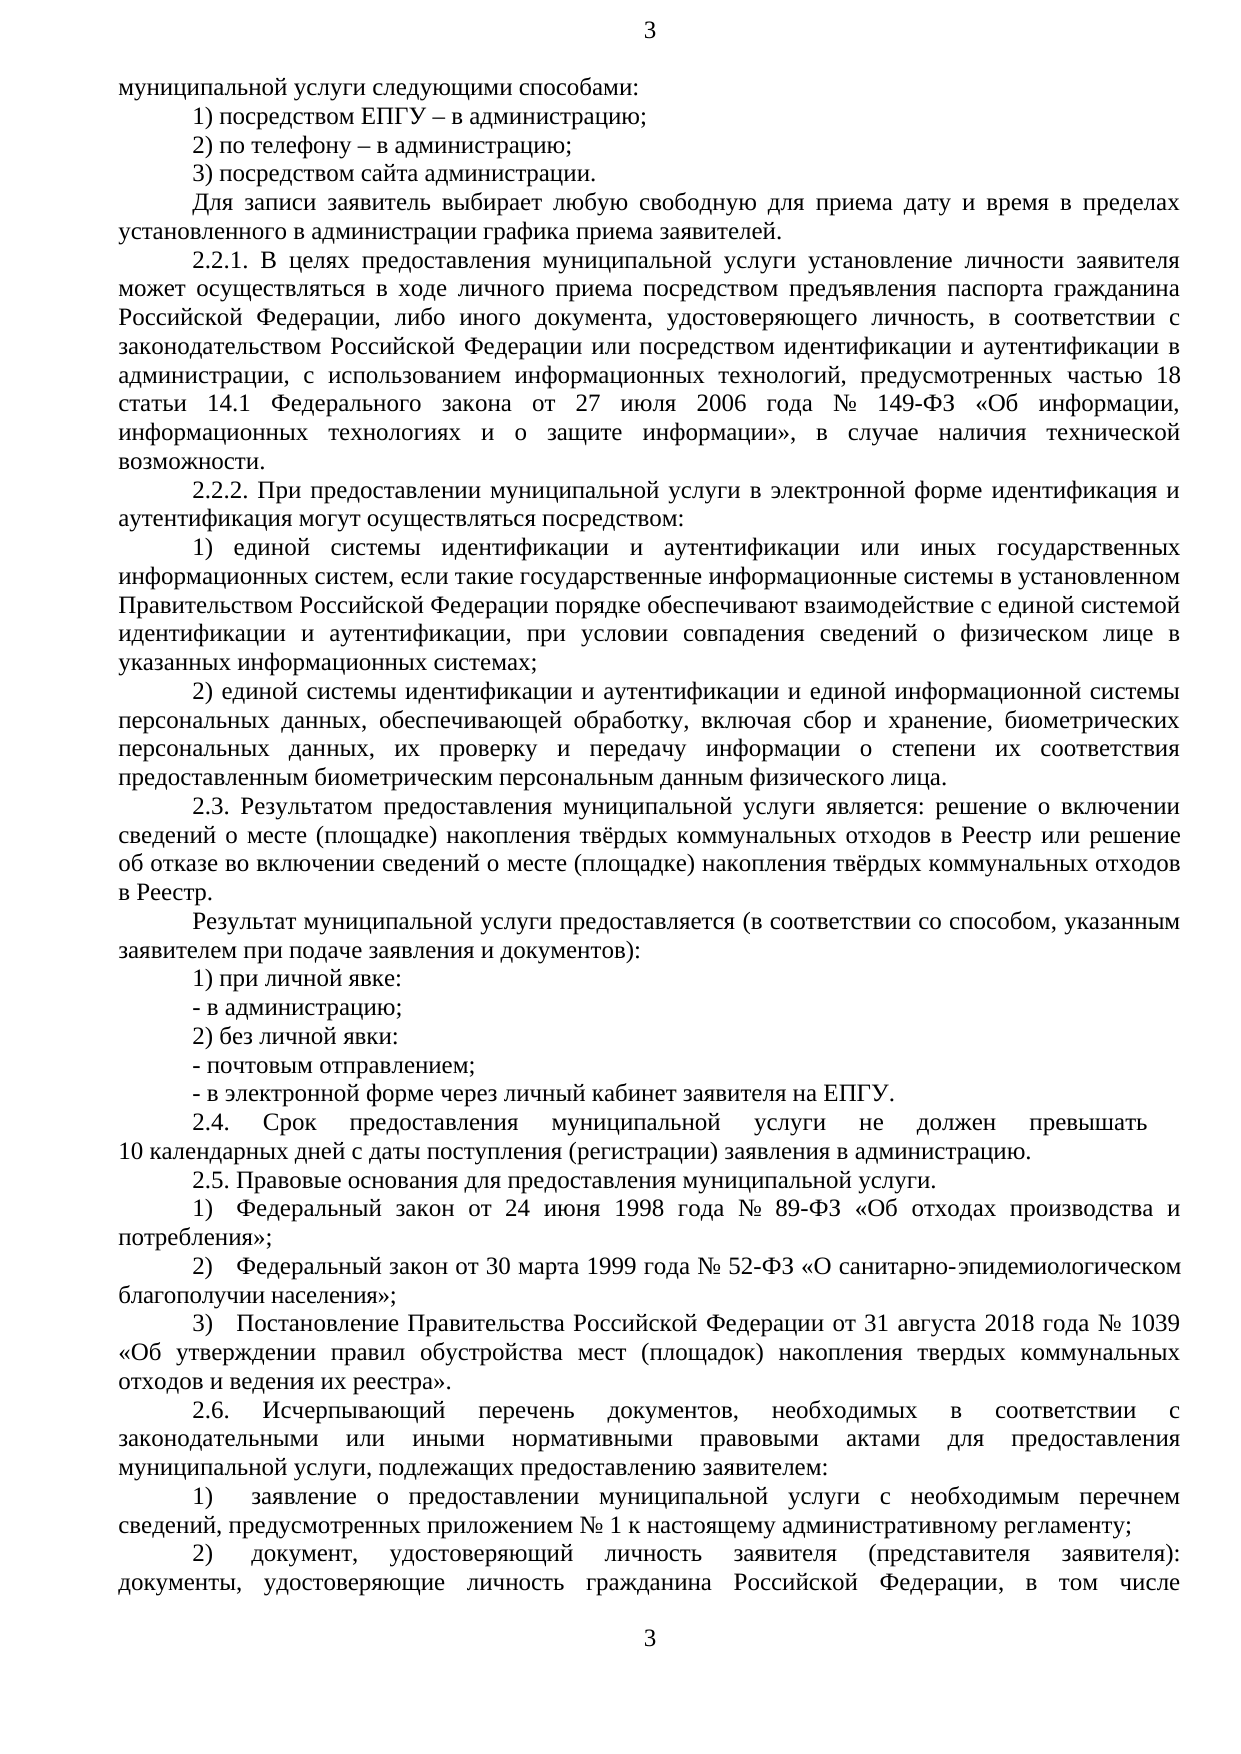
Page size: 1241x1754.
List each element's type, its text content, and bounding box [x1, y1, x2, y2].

text - в администрацию; [118, 992, 1181, 1021]
text 2) единой системы идентификации и аутентификации и единой информационной системы персональных данных, обеспечивающей обработку, включая сбор и хранение, биометрических персональных данных, их проверку и передачу информации о степени их соответствия предоставленным биометрическим персональным данным физического лица. [118, 676, 1181, 791]
text 2.4. Срок предоставления муниципальной услуги не должен превышать 10 календарных дней с даты поступления (регистрации) заявления в администрацию. [118, 1107, 1181, 1165]
list заявление о предоставлении муниципальной услуги с необходимым перечнем сведений, предусмотренных приложением № 1 к настоящему административному регламенту; [118, 1481, 1181, 1538]
list Федеральный закон от 24 июня 1998 года № 89-ФЗ «Об отходах производства и потребления»; [118, 1193, 1181, 1251]
text 2.2.1. В целях предоставления муниципальной услуги установление личности заявителя может осуществляться в ходе личного приема посредством предъявления паспорта гражданина Российской Федерации, либо иного документа, удостоверяющего личность, в соответствии с законодательством Российской Федерации или посредством идентификации и аутентификации в администрации, с использованием информационных технологий, предусмотренных частью 18 статьи 14.1 Федерального закона от 27 июля 2006 года № 149-ФЗ «Об информации, информационных технологиях и о защите информации», в случае наличия технической возможности. [118, 245, 1181, 475]
text 1) при личной явке: [118, 963, 1181, 992]
text 2.2.2. При предоставлении муниципальной услуги в электронной форме идентификация и аутентификация могут осуществляться посредством: [118, 475, 1181, 532]
text 3) посредством сайта администрации. [118, 158, 1181, 187]
text 2) по телефону – в администрацию; [118, 130, 1181, 158]
text 2.6. Исчерпывающий перечень документов, необходимых в соответствии с законодательными или иными нормативными правовыми актами для предоставления муниципальной услуги, подлежащих предоставлению заявителем: [118, 1395, 1181, 1481]
text 2.5. Правовые основания для предоставления муниципальной услуги. [118, 1165, 1181, 1193]
text Для записи заявитель выбирает любую свободную для приема дату и время в пределах установленного в администрации графика приема заявителей. [118, 187, 1181, 245]
text 1) единой системы идентификации и аутентификации или иных государственных информационных систем, если такие государственные информационные системы в установленном Правительством Российской Федерации порядке обеспечивают взаимодействие с единой системой идентификации и аутентификации, при условии совпадения сведений о физическом лице в указанных информационных системах; [118, 532, 1181, 676]
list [118, 1538, 1181, 1596]
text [118, 72, 1181, 101]
text Результат муниципальной услуги предоставляется (в соответствии со способом, указанным заявителем при подаче заявления и документов): [118, 906, 1181, 963]
list Постановление Правительства Российской Федерации от 31 августа 2018 года № 1039 «Об утверждении правил обустройства мест (площадок) накопления твердых коммунальных отходов и ведения их реестра». [118, 1308, 1181, 1395]
text - почтовым отправлением; [118, 1050, 1181, 1078]
list Федеральный закон от 30 марта 1999 года № 52-ФЗ «О санитарно-эпидемиологическом благополучии населения»; [118, 1251, 1181, 1308]
text 2.3. Результатом предоставления муниципальной услуги является: решение о включении сведений о месте (площадке) накопления твёрдых коммунальных отходов в Реестр или решение об отказе во включении сведений о месте (площадке) накопления твёрдых коммунальных отходов в Реестр. [118, 791, 1181, 906]
text - в электронной форме через личный кабинет заявителя на ЕПГУ. [118, 1078, 1181, 1107]
text 2) без личной явки: [118, 1021, 1181, 1050]
text 1) посредством ЕПГУ – в администрацию; [118, 101, 1181, 130]
